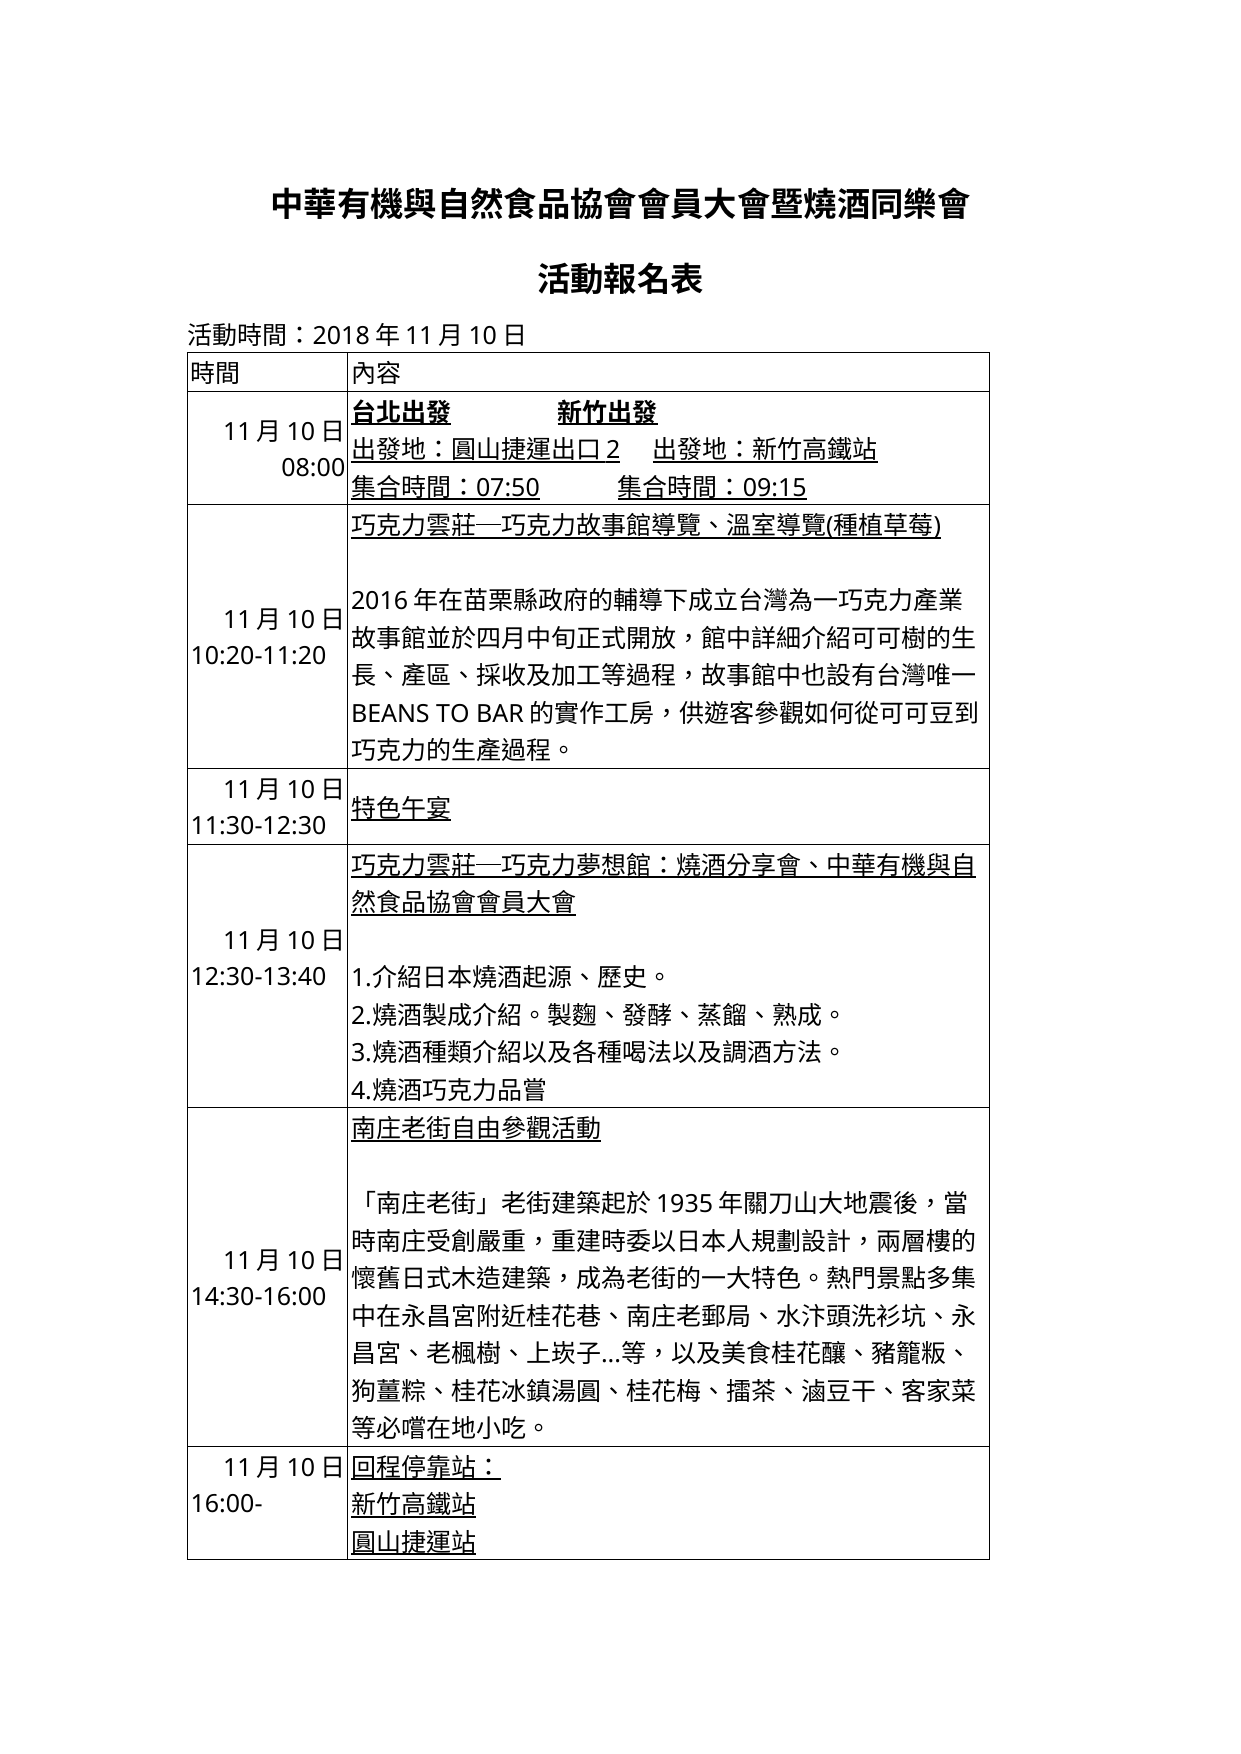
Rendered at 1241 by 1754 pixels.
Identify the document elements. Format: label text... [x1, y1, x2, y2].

table_cell 11月10日 11:30-12:30 [188, 769, 347, 844]
text 中華有機與自然食品協會會員大會暨燒酒同樂會 [187, 164, 1053, 239]
table_cell 11月10日 10:20-11:20 [188, 505, 347, 768]
table_cell 11月10日 08:00 [188, 392, 347, 504]
table_cell 南庄老街自由參觀活動 「南庄老街」老街建築起於1935年關刀山大地震後，當時南庄受創嚴重，重建時委以日本人規劃設計，兩層樓的懷舊日式木造建築，成為老街的一大特色。熱門景點多集中在永昌宮附近桂花巷、南庄老郵局、水汴頭洗衫坑、永昌宮、老楓樹、上崁子...等，以及美食桂花釀、豬籠粄、狗薑粽、桂花冰鎮湯圓、桂花梅、擂茶、滷豆干、客家菜等必嚐在地小吃。 [348, 1108, 989, 1446]
table_header 內容 [348, 353, 989, 391]
text 活動時間：2018年11月10日 [187, 314, 1053, 352]
table_cell 11月10日 12:30-13:40 [188, 845, 347, 1107]
table_cell 11月10日 16:00- [188, 1447, 347, 1559]
table_cell 巧克力雲莊─巧克力夢想館：燒酒分享會、中華有機與自然食品協會會員大會 1.介紹日本燒酒起源、歷史。 2.燒酒製成介紹。製麴、發酵、蒸餾、熟成。 3.燒酒種類介紹以及各種喝法以及調酒方法。 4.燒酒巧克力品嘗 [348, 845, 989, 1107]
text 活動報名表 [187, 239, 1053, 314]
table_cell 特色午宴 [348, 769, 989, 844]
table_cell 台北出發 新竹出發 出發地：圓山捷運出口2 出發地：新竹高鐵站 集合時間：07:50 集合時間：09:15 [348, 392, 989, 504]
table_cell 11月10日 14:30-16:00 [188, 1108, 347, 1446]
table_cell 回程停靠站： 新竹高鐵站 圓山捷運站 [348, 1447, 989, 1559]
table_cell 巧克力雲莊─巧克力故事館導覽、溫室導覽(種植草莓) 2016年在苗栗縣政府的輔導下成立台灣為一巧克力產業故事館並於四月中旬正式開放，館中詳細介紹可可樹的生長、產區、採收及加工等過程，故事館中也設有台灣唯一BEANS TO BAR的實作工房，供遊客參觀如何從可可豆到巧克力的生產過程。 [348, 505, 989, 768]
table_header 時間 [188, 353, 347, 391]
